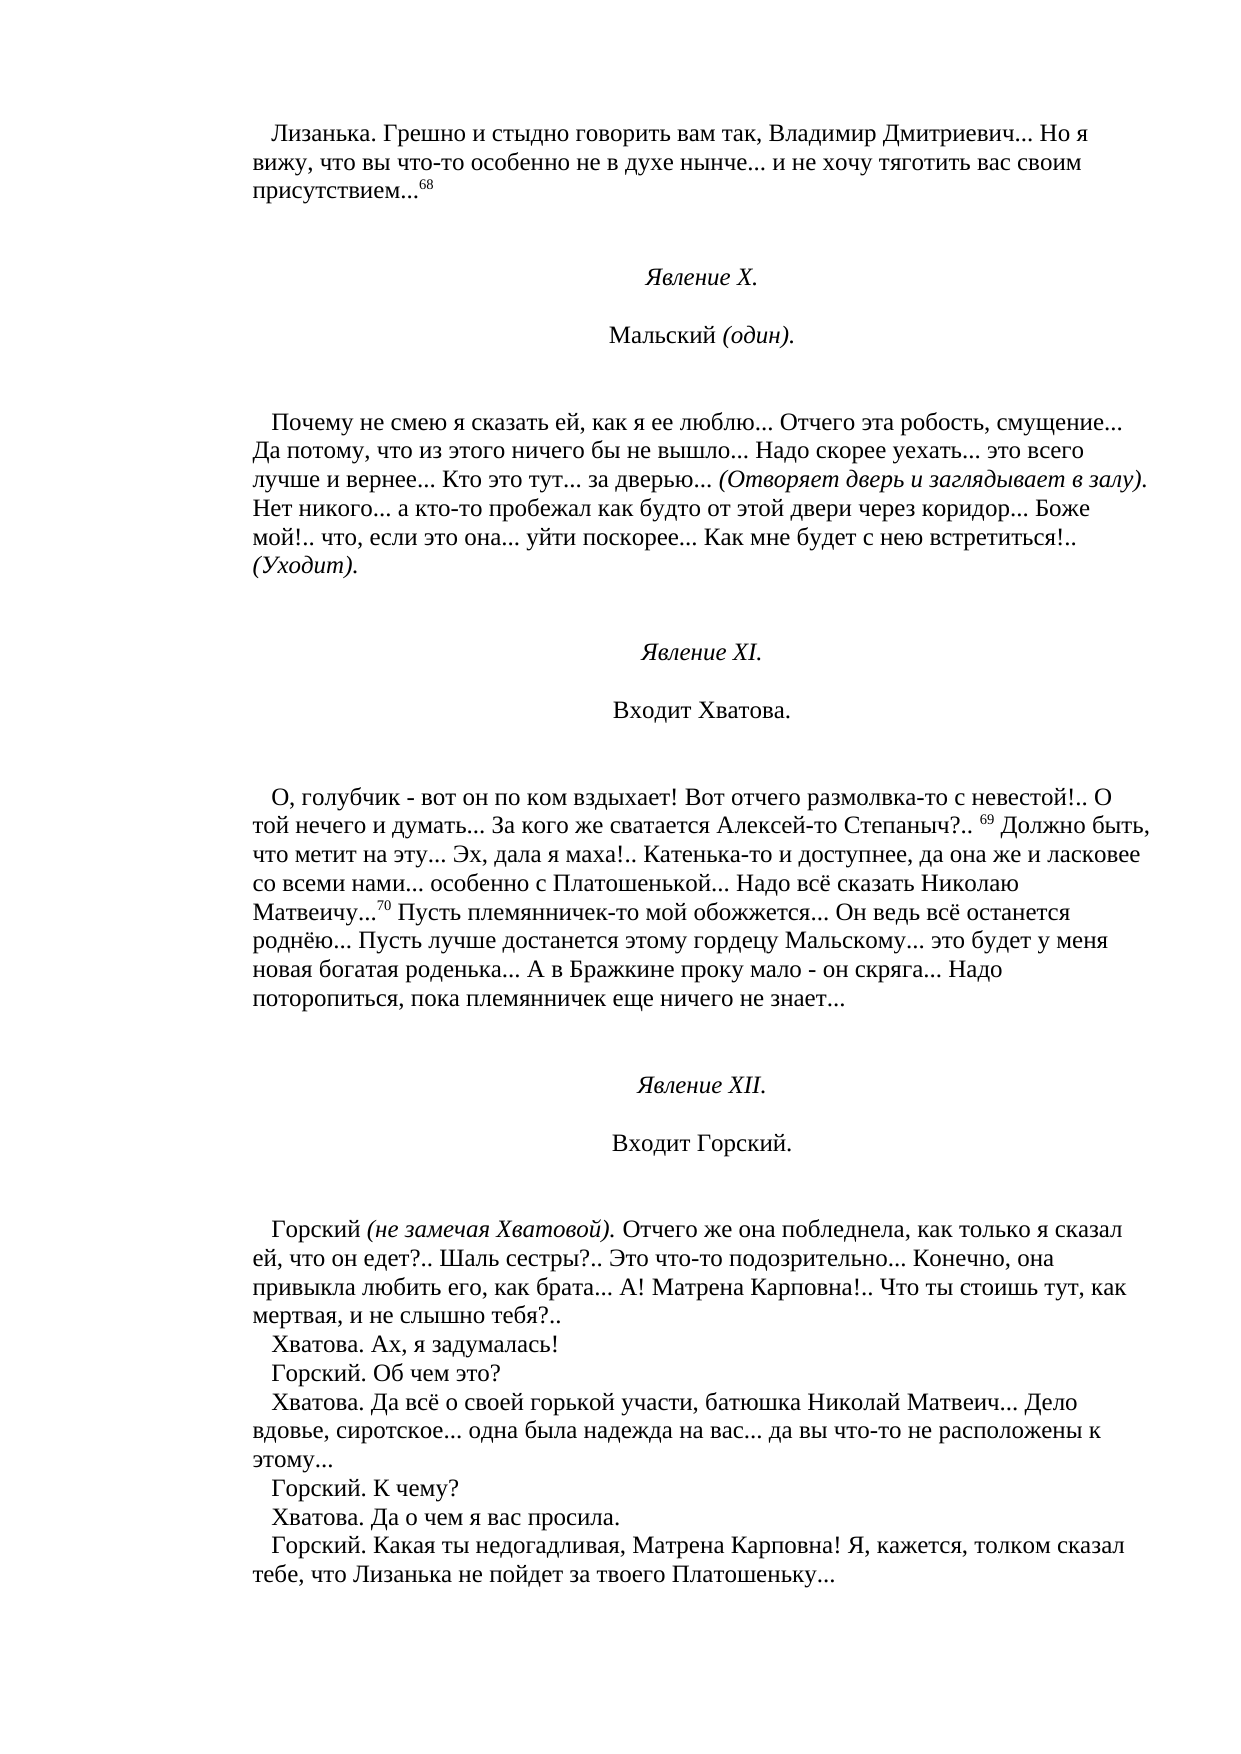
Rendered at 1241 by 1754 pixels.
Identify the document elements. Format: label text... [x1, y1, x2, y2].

text Хватова. Ах, я задумалась! [252, 1329, 1152, 1358]
text Почему не смею я сказать ей, как я ее люблю... Отчего эта робость, смущение... Да потому, что из этого ничего бы не вышло... Надо скорее уехать... это всего лучше и вернее... Кто это тут... за дверью... (Отворяет дверь и заглядывает в залу). Нет никого... а кто-то пробежал как будто от этой двери через коридор... Боже мой!.. что, если это она... уйти поскорее... Как мне будет с нею встретиться!.. (Уходит). [252, 407, 1152, 579]
text Хватова. Да всё о своей горькой участи, батюшка Николай Матвеич... Дело вдовье, сиротское... одна была надежда на вас... да вы что-то не расположены к этому... [252, 1387, 1152, 1473]
text Явление XII. [252, 1070, 1152, 1098]
text Мальский (один). [252, 320, 1152, 349]
text Хватова. Да о чем я вас просила. [252, 1502, 1152, 1531]
text О, голубчик - вот он по ком вздыхает! Вот отчего размолвка-то с невестой!.. О той нечего и думать... За кого же сватается Алексей-то Степаныч?.. 69 Должно быть, что метит на эту... Эх, дала я маха!.. Катенька-то и доступнее, да она же и ласковее со всеми нами... особенно с Платошенькой... Надо всё сказать Николаю Матвеичу...70 Пусть племянничек-то мой обожжется... Он ведь всё останется роднёю... Пусть лучше достанется этому гордецу Мальскому... это будет у меня новая богатая роденька... А в Бражкине проку мало - он скряга... Надо поторопиться, пока племянничек еще ничего не знает... [252, 782, 1152, 1012]
text Явление X. [252, 262, 1152, 291]
text Входит Хватова. [252, 695, 1152, 724]
text Явление XI. [252, 637, 1152, 666]
text Входит Горский. [252, 1128, 1152, 1156]
text Горский (не замечая Хватовой). Отчего же она побледнела, как только я сказал ей, что он едет?.. Шаль сестры?.. Это что-то подозрительно... Конечно, она привыкла любить его, как брата... А! Матрена Карповна!.. Что ты стоишь тут, как мертвая, и не слышно тебя?.. [252, 1214, 1152, 1329]
text Горский. К чему? [252, 1473, 1152, 1502]
text Горский. Какая ты недогадливая, Матрена Карповна! Я, кажется, толком сказал тебе, что Лизанька не пойдет за твоего Платошеньку... [252, 1531, 1152, 1588]
text Горский. Об чем это? [252, 1358, 1152, 1387]
text Лизанька. Грешно и стыдно говорить вам так, Владимир Дмитриевич... Но я вижу, что вы что-то особенно не в духе нынче... и не хочу тяготить вас своим присутствием...68 [252, 118, 1152, 204]
